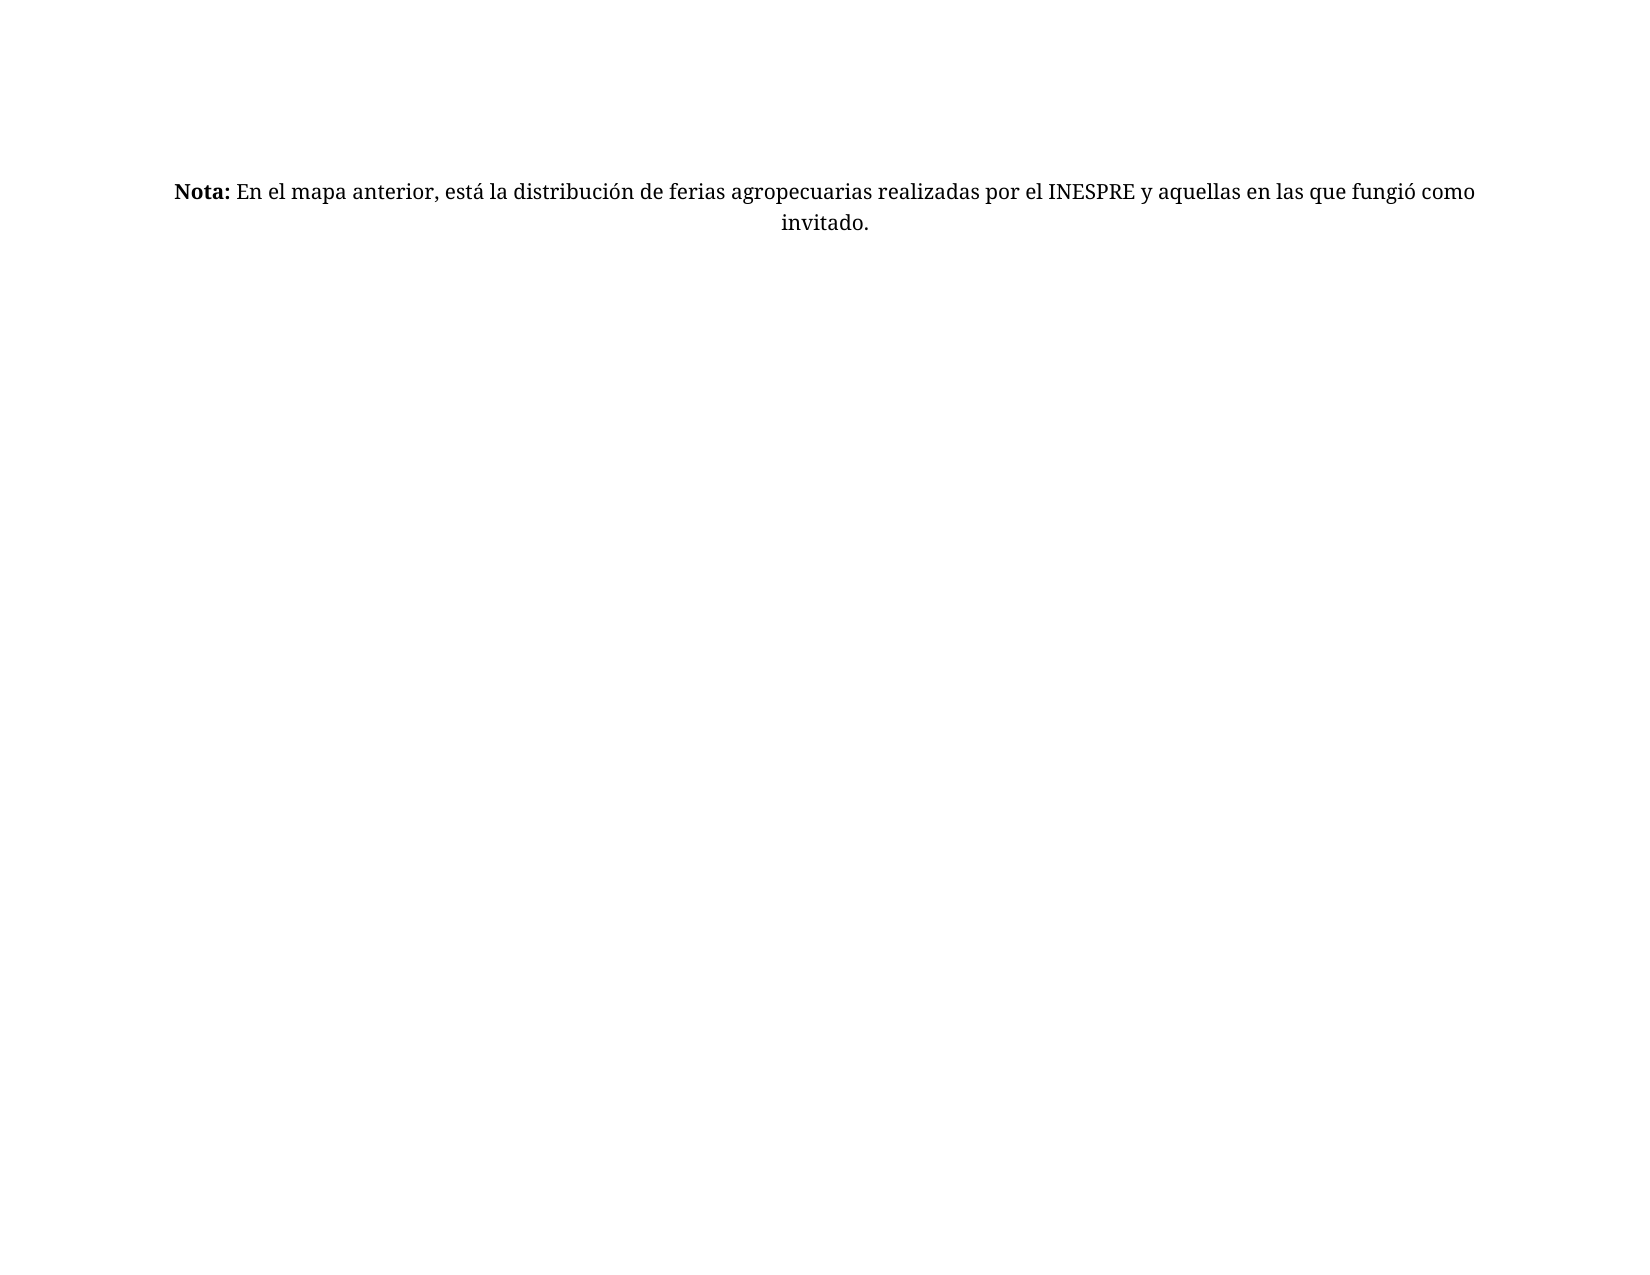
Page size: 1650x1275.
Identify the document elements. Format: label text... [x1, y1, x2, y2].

text Nota: En el mapa anterior, está la distribución de ferias agropecuarias realizadas por el INESPRE y aquellas en las que fungió como invitado. [148, 177, 1502, 236]
